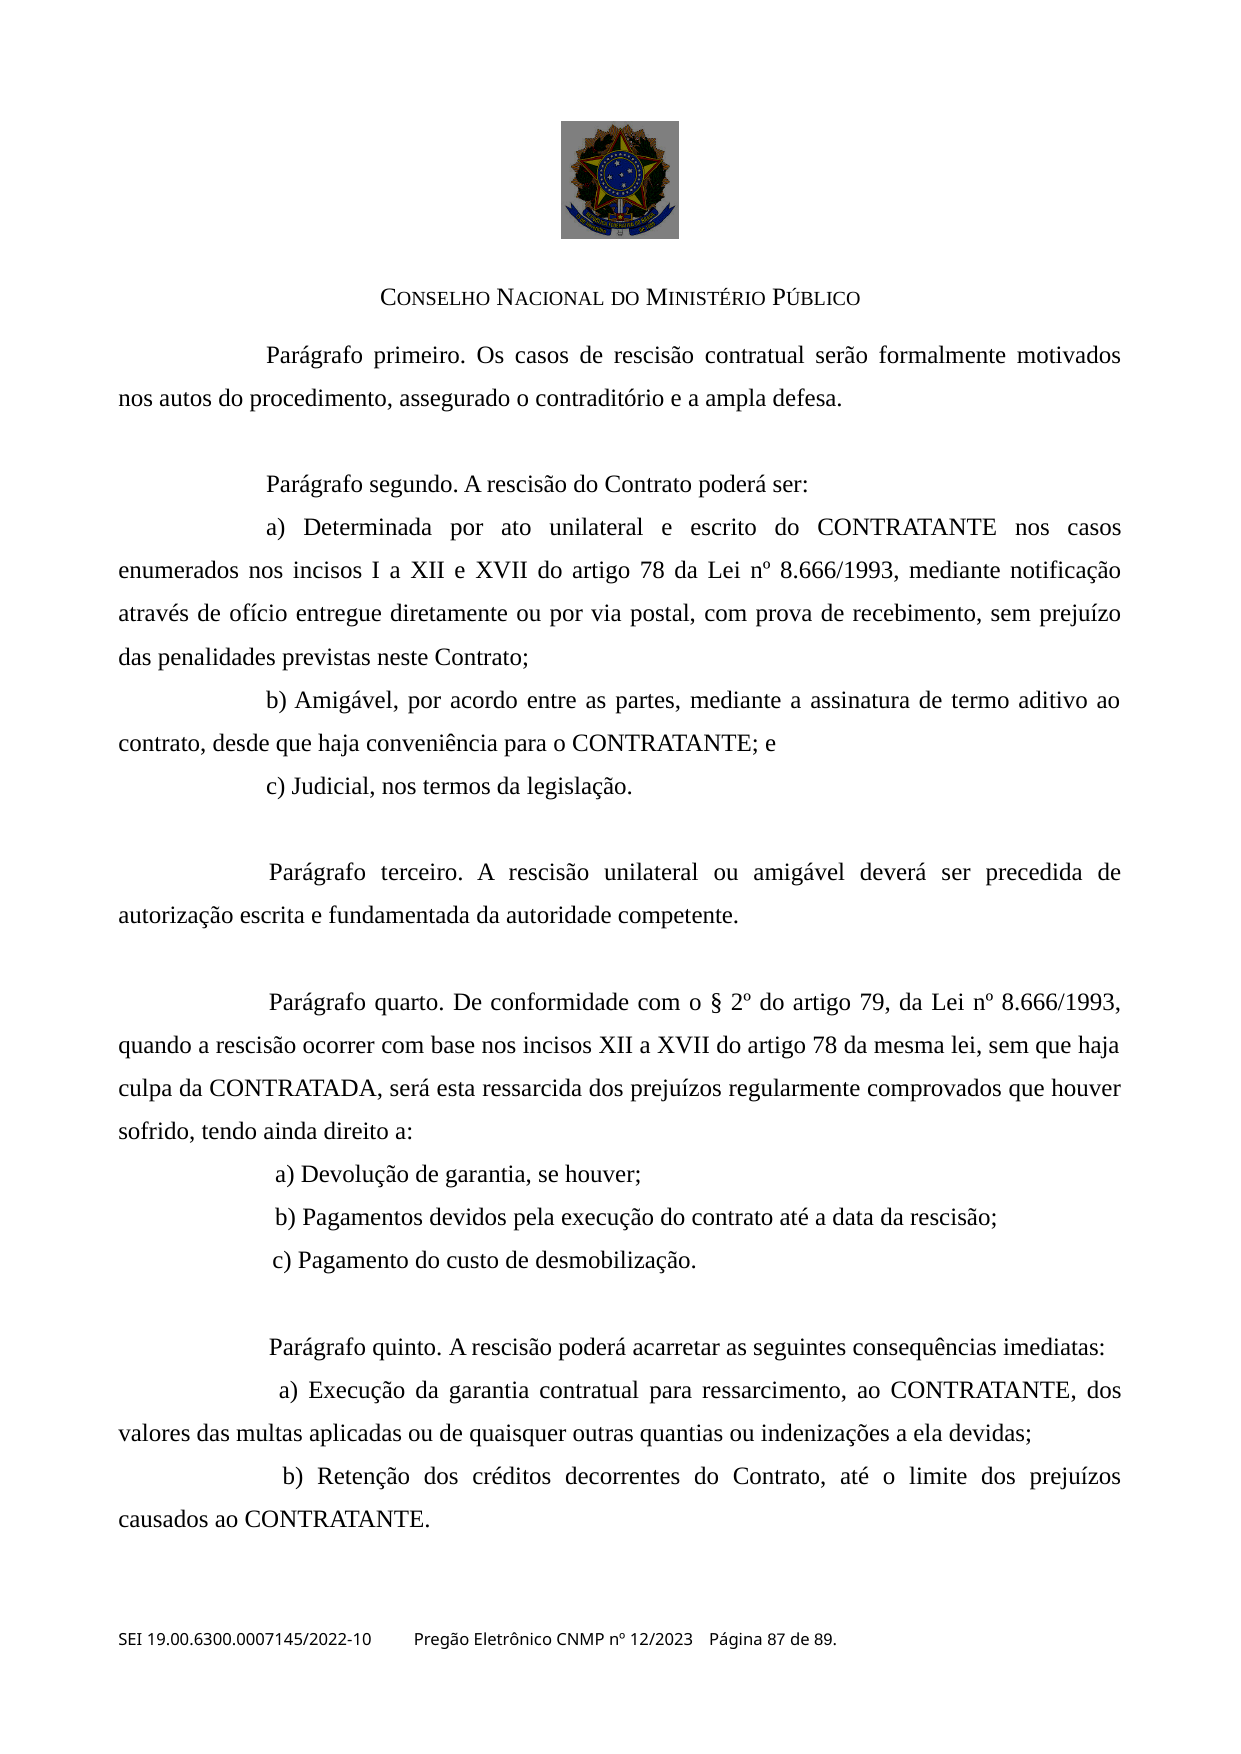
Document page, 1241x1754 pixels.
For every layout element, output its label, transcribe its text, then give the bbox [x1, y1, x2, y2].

text b) Pagamentos devidos pela execução do contrato até a data da rescisão; [118, 1202, 1122, 1231]
text Parágrafo primeiro. Os casos de rescisão contratual serão formalmente motivados nos autos do procedimento, assegurado o contraditório e a ampla defesa. [118, 340, 1122, 412]
text b) Amigável, por acordo entre as partes, mediante a assinatura de termo aditivo ao contrato, desde que haja conveniência para o CONTRATANTE; e [118, 685, 1122, 757]
text c) Judicial, nos termos da legislação. [118, 771, 1122, 800]
text Parágrafo segundo. A rescisão do Contrato poderá ser: [118, 469, 1122, 498]
text a) Devolução de garantia, se houver; [118, 1159, 1122, 1188]
text Parágrafo terceiro. A rescisão unilateral ou amigável deverá ser precedida de autorização escrita e fundamentada da autoridade competente. [118, 857, 1122, 929]
text c) Pagamento do custo de desmobilização. [118, 1245, 1122, 1274]
text Parágrafo quarto. De conformidade com o § 2º do artigo 79, da Lei nº 8.666/1993, quando a rescisão ocorrer com base nos incisos XII a XVII do artigo 78 da mesma lei, sem que haja culpa da CONTRATADA, será esta ressarcida dos prejuízos regularmente comprovados que houver sofrido, tendo ainda direito a: [118, 987, 1122, 1145]
text a) Execução da garantia contratual para ressarcimento, ao CONTRATANTE, dos valores das multas aplicadas ou de quaisquer outras quantias ou indenizações a ela devidas; [118, 1375, 1122, 1447]
text b) Retenção dos créditos decorrentes do Contrato, até o limite dos prejuízos causados ao CONTRATANTE. [118, 1461, 1122, 1533]
text Parágrafo quinto. A rescisão poderá acarretar as seguintes consequências imediatas: [118, 1332, 1122, 1360]
text a) Determinada por ato unilateral e escrito do CONTRATANTE nos casos enumerados nos incisos I a XII e XVII do artigo 78 da Lei nº 8.666/1993, mediante notificação através de ofício entregue diretamente ou por via postal, com prova de recebimento, sem prejuízo das penalidades previstas neste Contrato; [118, 512, 1122, 670]
